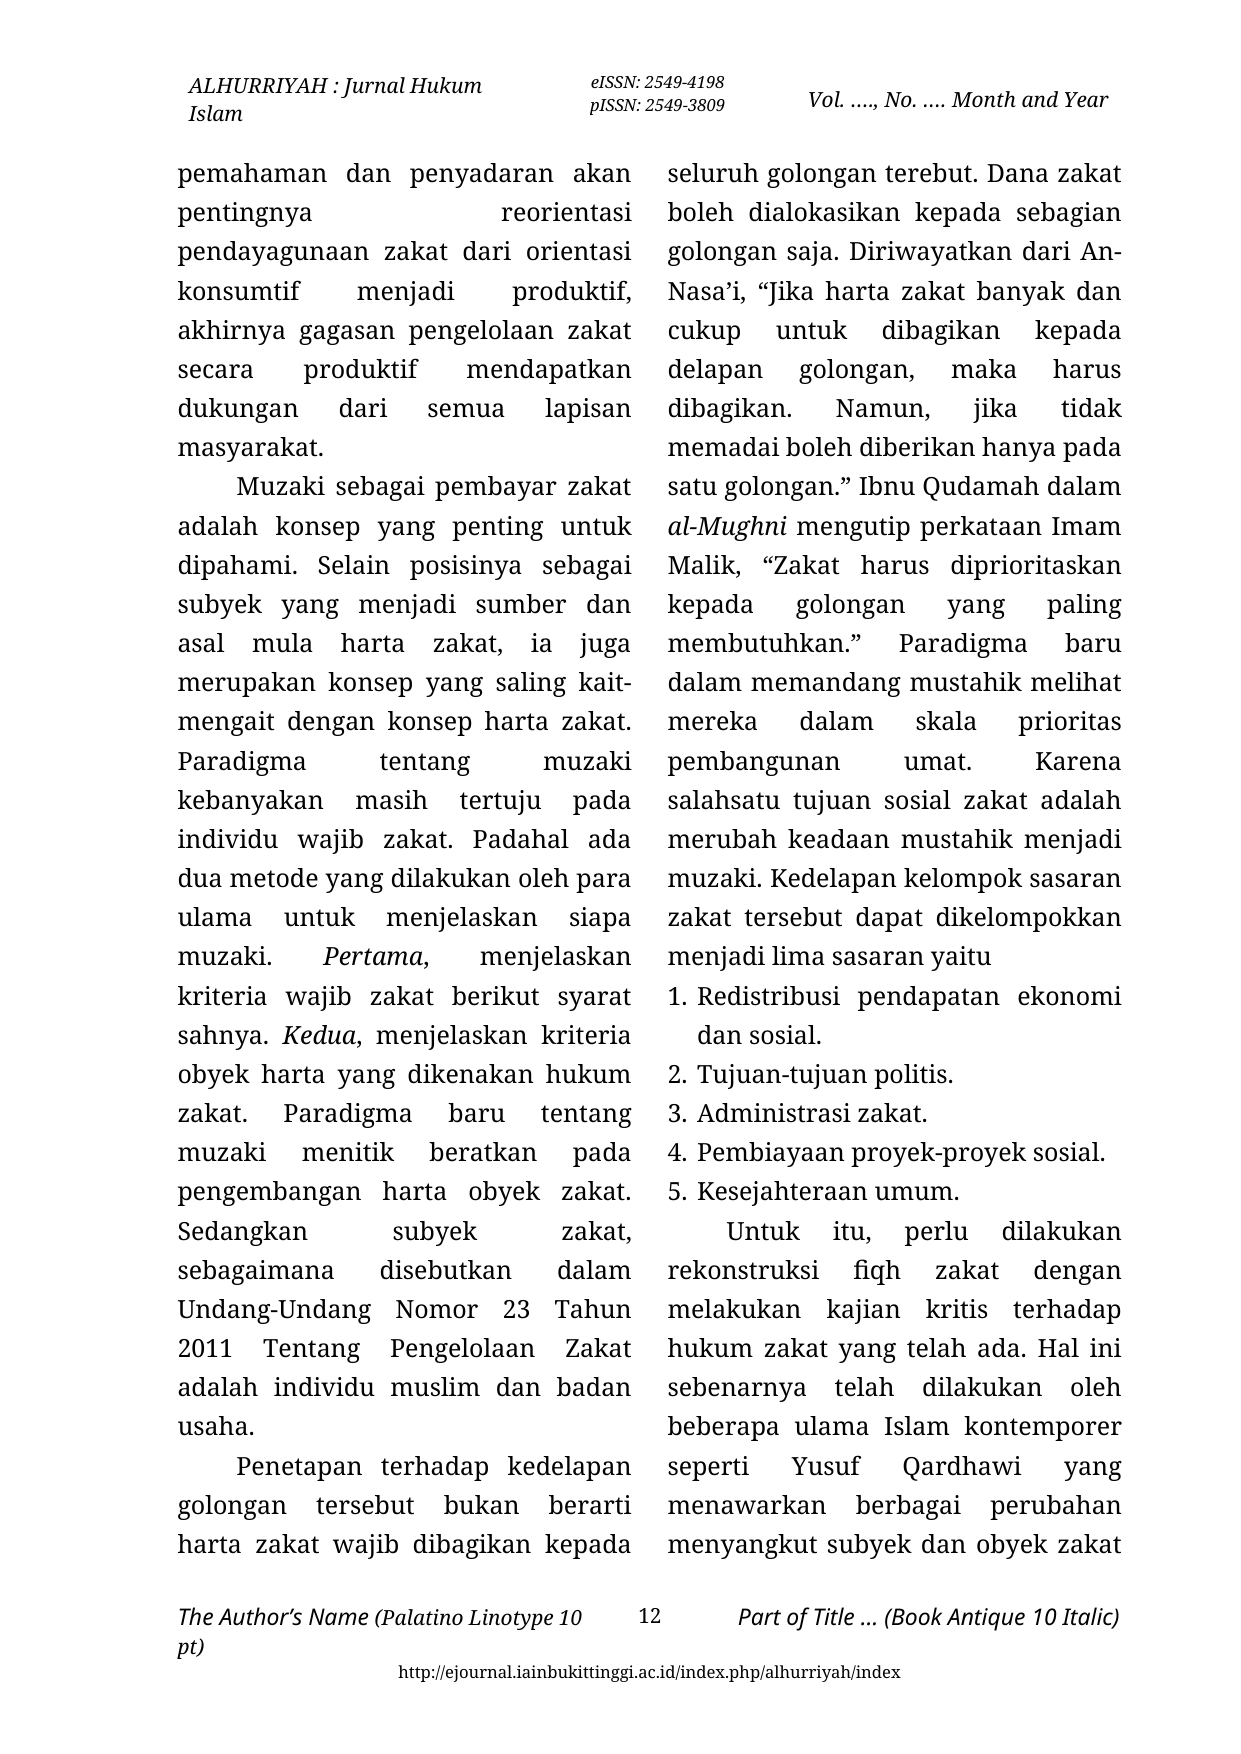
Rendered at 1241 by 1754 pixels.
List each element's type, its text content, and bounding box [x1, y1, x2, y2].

list Kesejahteraan umum. [667, 1174, 1122, 1208]
text Penetapan terhadap kedelapan golongan tersebut bukan berarti harta zakat wajib dibagikan kepada seluruh golongan terebut. Dana zakat boleh dialokasikan kepada sebagian golongan saja. Diriwayatkan dari An-Nasa’i, “Jika harta zakat banyak dan cukup untuk dibagikan kepada delapan golongan, maka harus dibagikan. Namun, jika tidak memadai boleh diberikan hanya pada satu golongan.” Ibnu Qudamah dalam al-Mughni mengutip perkataan Imam Malik, “Zakat harus diprioritaskan kepada golongan yang paling membutuhkan.” Paradigma baru dalam memandang mustahik melihat mereka dalam skala prioritas pembangunan umat. Karena salahsatu tujuan sosial zakat adalah merubah keadaan mustahik menjadi muzaki. Kedelapan kelompok sasaran zakat tersebut dapat dikelompokkan menjadi lima sasaran yaitu [177, 1448, 632, 1561]
list Redistribusi pendapatan ekonomi dan sosial. [667, 978, 1122, 1051]
list Tujuan-tujuan politis. [667, 1057, 1122, 1091]
text Penetapan terhadap kedelapan golongan tersebut bukan berarti harta zakat wajib dibagikan kepada seluruh golongan terebut. Dana zakat boleh dialokasikan kepada sebagian golongan saja. Diriwayatkan dari An-Nasa’i, “Jika harta zakat banyak dan cukup untuk dibagikan kepada delapan golongan, maka harus dibagikan. Namun, jika tidak memadai boleh diberikan hanya pada satu golongan.” Ibnu Qudamah dalam al-Mughni mengutip perkataan Imam Malik, “Zakat harus diprioritaskan kepada golongan yang paling membutuhkan.” Paradigma baru dalam memandang mustahik melihat mereka dalam skala prioritas pembangunan umat. Karena salahsatu tujuan sosial zakat adalah merubah keadaan mustahik menjadi muzaki. Kedelapan kelompok sasaran zakat tersebut dapat dikelompokkan menjadi lima sasaran yaitu [667, 156, 1122, 973]
text Muzaki sebagai pembayar zakat adalah konsep yang penting untuk dipahami. Selain posisinya sebagai subyek yang menjadi sumber dan asal mula harta zakat, ia juga merupakan konsep yang saling kait-mengait dengan konsep harta zakat. Paradigma tentang muzaki kebanyakan masih tertuju pada individu wajib zakat. Padahal ada dua metode yang dilakukan oleh para ulama untuk menjelaskan siapa muzaki. Pertama, menjelaskan kriteria wajib zakat berikut syarat sahnya. Kedua, menjelaskan kriteria obyek harta yang dikenakan hukum zakat. Paradigma baru tentang muzaki menitik beratkan pada pengembangan harta obyek zakat. Sedangkan subyek zakat, sebagaimana disebutkan dalam Undang-Undang Nomor 23 Tahun 2011 Tentang Pengelolaan Zakat adalah individu muslim dan badan usaha. [177, 469, 632, 1443]
list Administrasi zakat. [667, 1096, 1122, 1130]
list Pembiayaan proyek-proyek sosial. [667, 1135, 1122, 1169]
